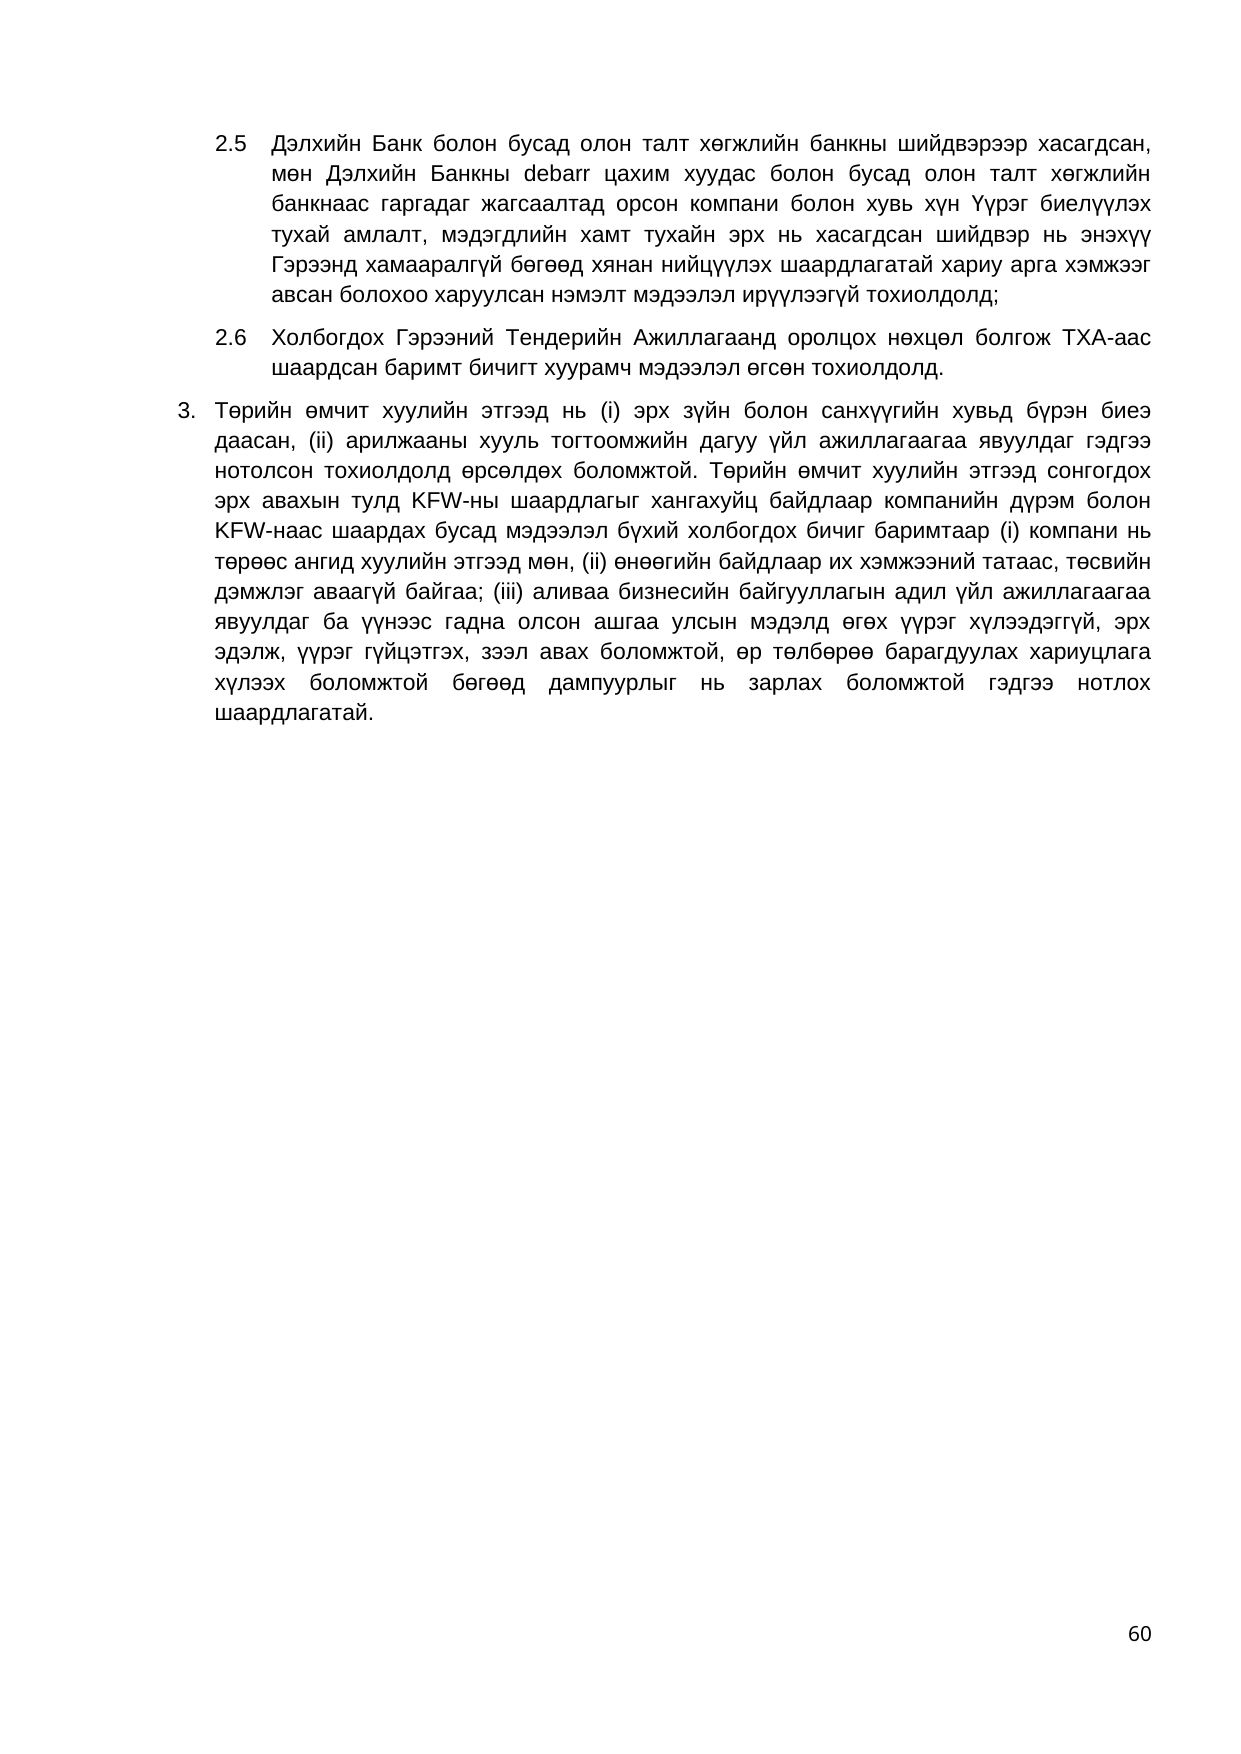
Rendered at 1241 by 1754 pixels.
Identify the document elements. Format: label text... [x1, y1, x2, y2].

text 3. Төрийн өмчит хуулийн этгээд нь (i) эрх зүйн болон санхүүгийн хувьд бүрэн биеэ даасан, (ii) арилжааны хууль тогтоомжийн дагуу үйл ажиллагаагаа явуулдаг гэдгээ нотолсон тохиолдолд өрсөлдөх боломжтой. Төрийн өмчит хуулийн этгээд сонгогдох эрх авахын тулд KFW-ны шаардлагыг хангахуйц байдлаар компанийн дүрэм болон KFW-наас шаардах бусад мэдээлэл бүхий холбогдох бичиг баримтаар (i) компани нь төрөөс ангид хуулийн этгээд мөн, (ii) өнөөгийн байдлаар их хэмжээний татаас, төсвийн дэмжлэг аваагүй байгаа; (iii) аливаа бизнесийн байгууллагын адил үйл ажиллагаагаа явуулдаг ба үүнээс гадна олсон ашгаа улсын мэдэлд өгөх үүрэг хүлээдэггүй, эрх эдэлж, үүрэг гүйцэтгэх, зээл авах боломжтой, өр төлбөрөө барагдуулах хариуцлага хүлээх боломжтой бөгөөд дампуурлыг нь зарлах боломжтой гэдгээ нотлох шаардлагатай. [177, 397, 1152, 725]
text 2.5 Дэлхийн Банк болон бусад олон талт хөгжлийн банкны шийдвэрээр хасагдсан, мөн Дэлхийн Банкны debarr цахим хуудас болон бусад олон талт хөгжлийн банкнаас гаргадаг жагсаалтад орсон компани болон хувь хүн Үүрэг биелүүлэх тухай амлалт, мэдэгдлийн хамт тухайн эрх нь хасагдсан шийдвэр нь энэхүү Гэрээнд хамааралгүй бөгөөд хянан нийцүүлэх шаардлагатай хариу арга хэмжээг авсан болохоо харуулсан нэмэлт мэдээлэл ирүүлээгүй тохиолдолд; [215, 130, 1152, 307]
text 2.6 Холбогдох Гэрээний Тендерийн Ажиллагаанд оролцох нөхцөл болгож ТХА-аас шаардсан баримт бичигт хуурамч мэдээлэл өгсөн тохиолдолд. [215, 324, 1152, 380]
